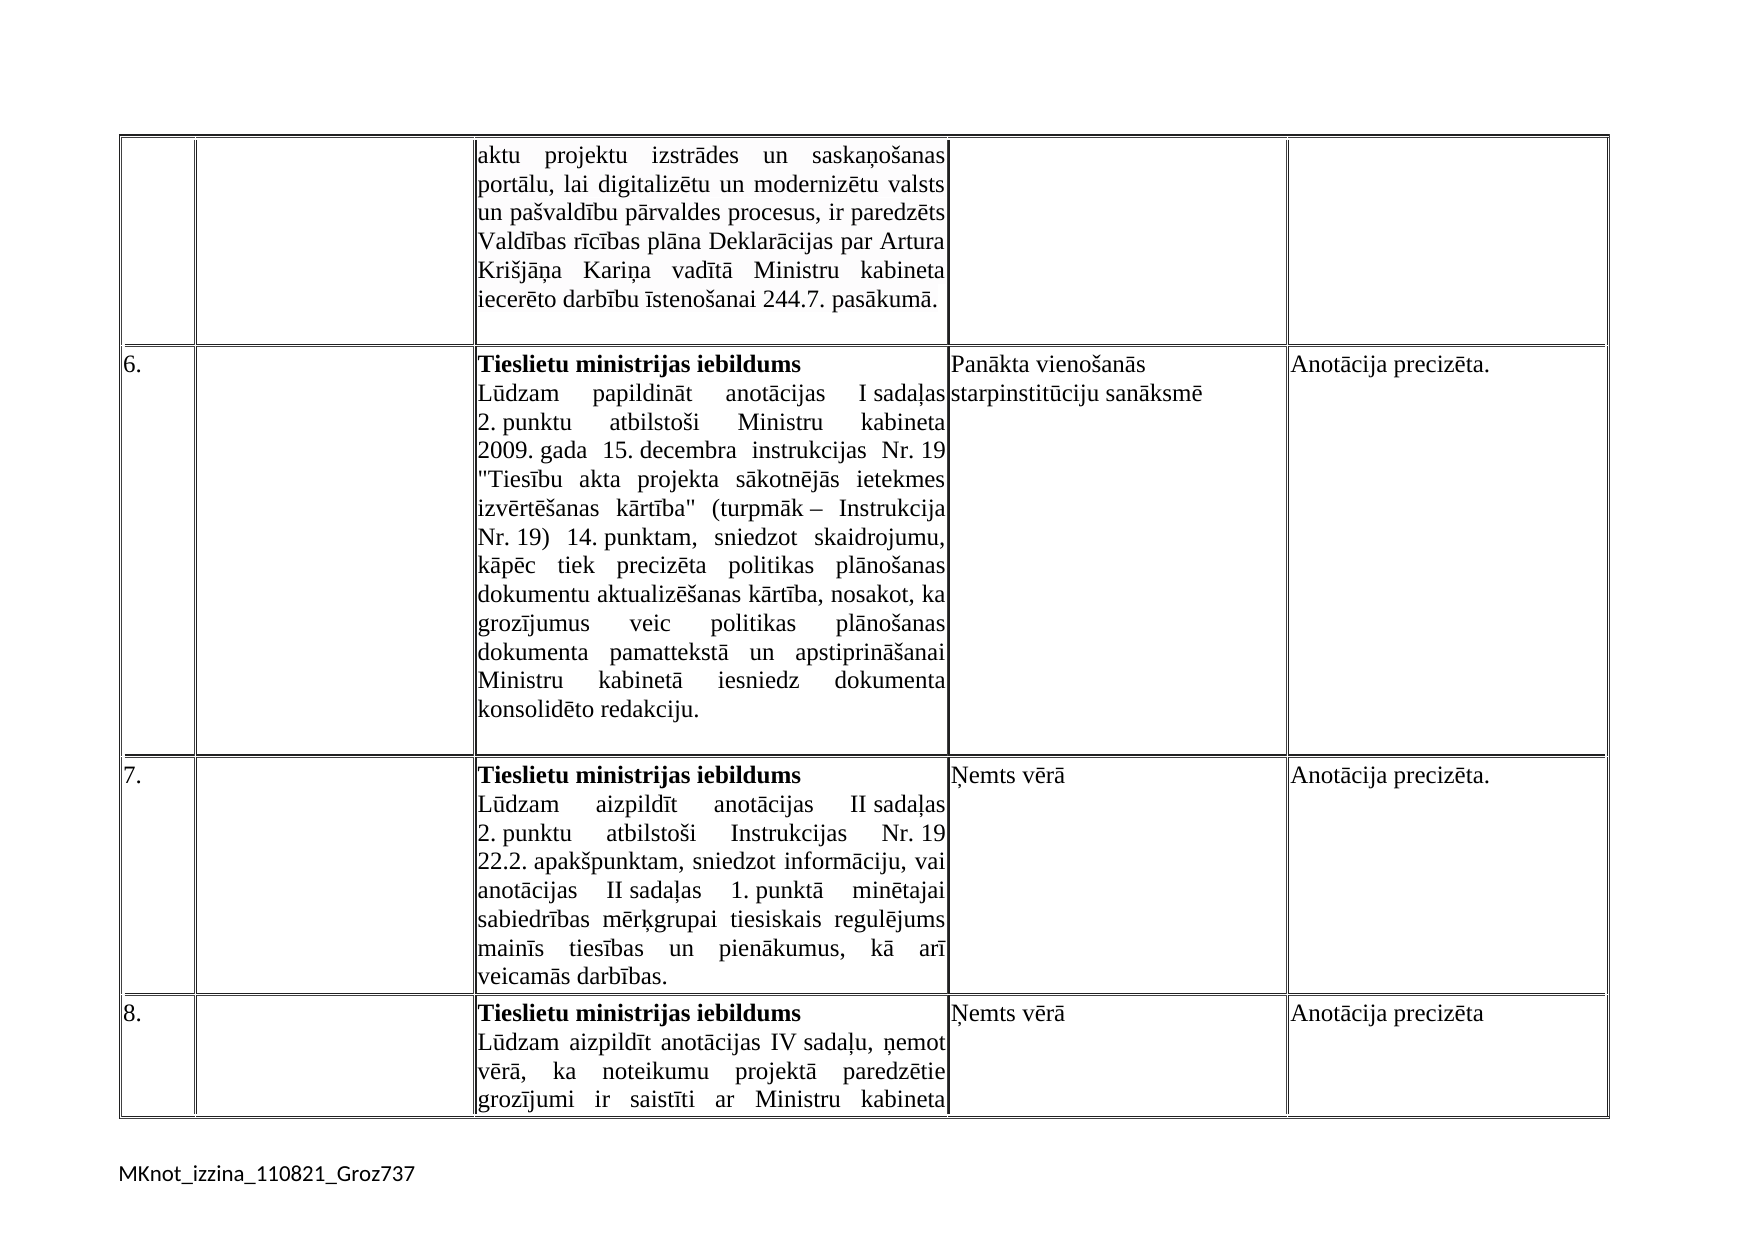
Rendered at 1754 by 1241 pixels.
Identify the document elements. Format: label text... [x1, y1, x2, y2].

table_cell Anotācija precizēta [1288, 993, 1608, 1116]
table_cell 6. [120, 344, 196, 754]
table_cell Tieslietu ministrijas iebildums Lūdzam aizpildīt anotācijas II sadaļas 2. punktu atbilstoši Instrukcijas Nr. 19 22.2. apakšpunktam, sniedzot informāciju, vai anotācijas II sadaļas 1. punktā minētajai sabiedrības mērķgrupai tiesiskais regulējums mainīs tiesības un pienākumus, kā arī veicamās darbības. [477, 758, 947, 993]
table_cell Tieslietu ministrijas iebildums Lūdzam papildināt anotācijas I sadaļas 2. punktu atbilstoši Ministru kabineta 2009. gada 15. decembra instrukcijas Nr. 19 "Tiesību akta projekta sākotnējās ietekmes izvērtēšanas kārtība" (turpmāk – Instrukcija Nr. 19) 14. punktam, sniedzot skaidrojumu, kāpēc tiek precizēta politikas plānošanas dokumentu aktualizēšanas kārtība, nosakot, ka grozījumus veic politikas plānošanas dokumenta pamattekstā un apstiprināšanai Ministru kabinetā iesniedz dokumenta konsolidēto redakciju. [477, 347, 947, 754]
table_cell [475, 996, 948, 1116]
table_cell [197, 347, 473, 754]
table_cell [1288, 138, 1607, 344]
table_cell Ņemts vērā [948, 138, 1288, 344]
table_cell [196, 136, 475, 344]
table_cell 8. [120, 993, 196, 1116]
table_cell 5. [122, 138, 196, 344]
table_cell Anotācija precizēta. [1289, 754, 1607, 993]
table_cell Ņemts vērā [950, 758, 1286, 993]
table_cell [197, 758, 473, 993]
table_cell 7. [122, 754, 194, 993]
table_cell [196, 993, 475, 1116]
table_cell Anotācija precizēta. [1288, 344, 1608, 754]
table_cell Ņemts vērā [948, 996, 1288, 1116]
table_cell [475, 136, 948, 344]
table_cell Panākta vienošanās starpinstitūciju sanāksmē [950, 347, 1286, 754]
